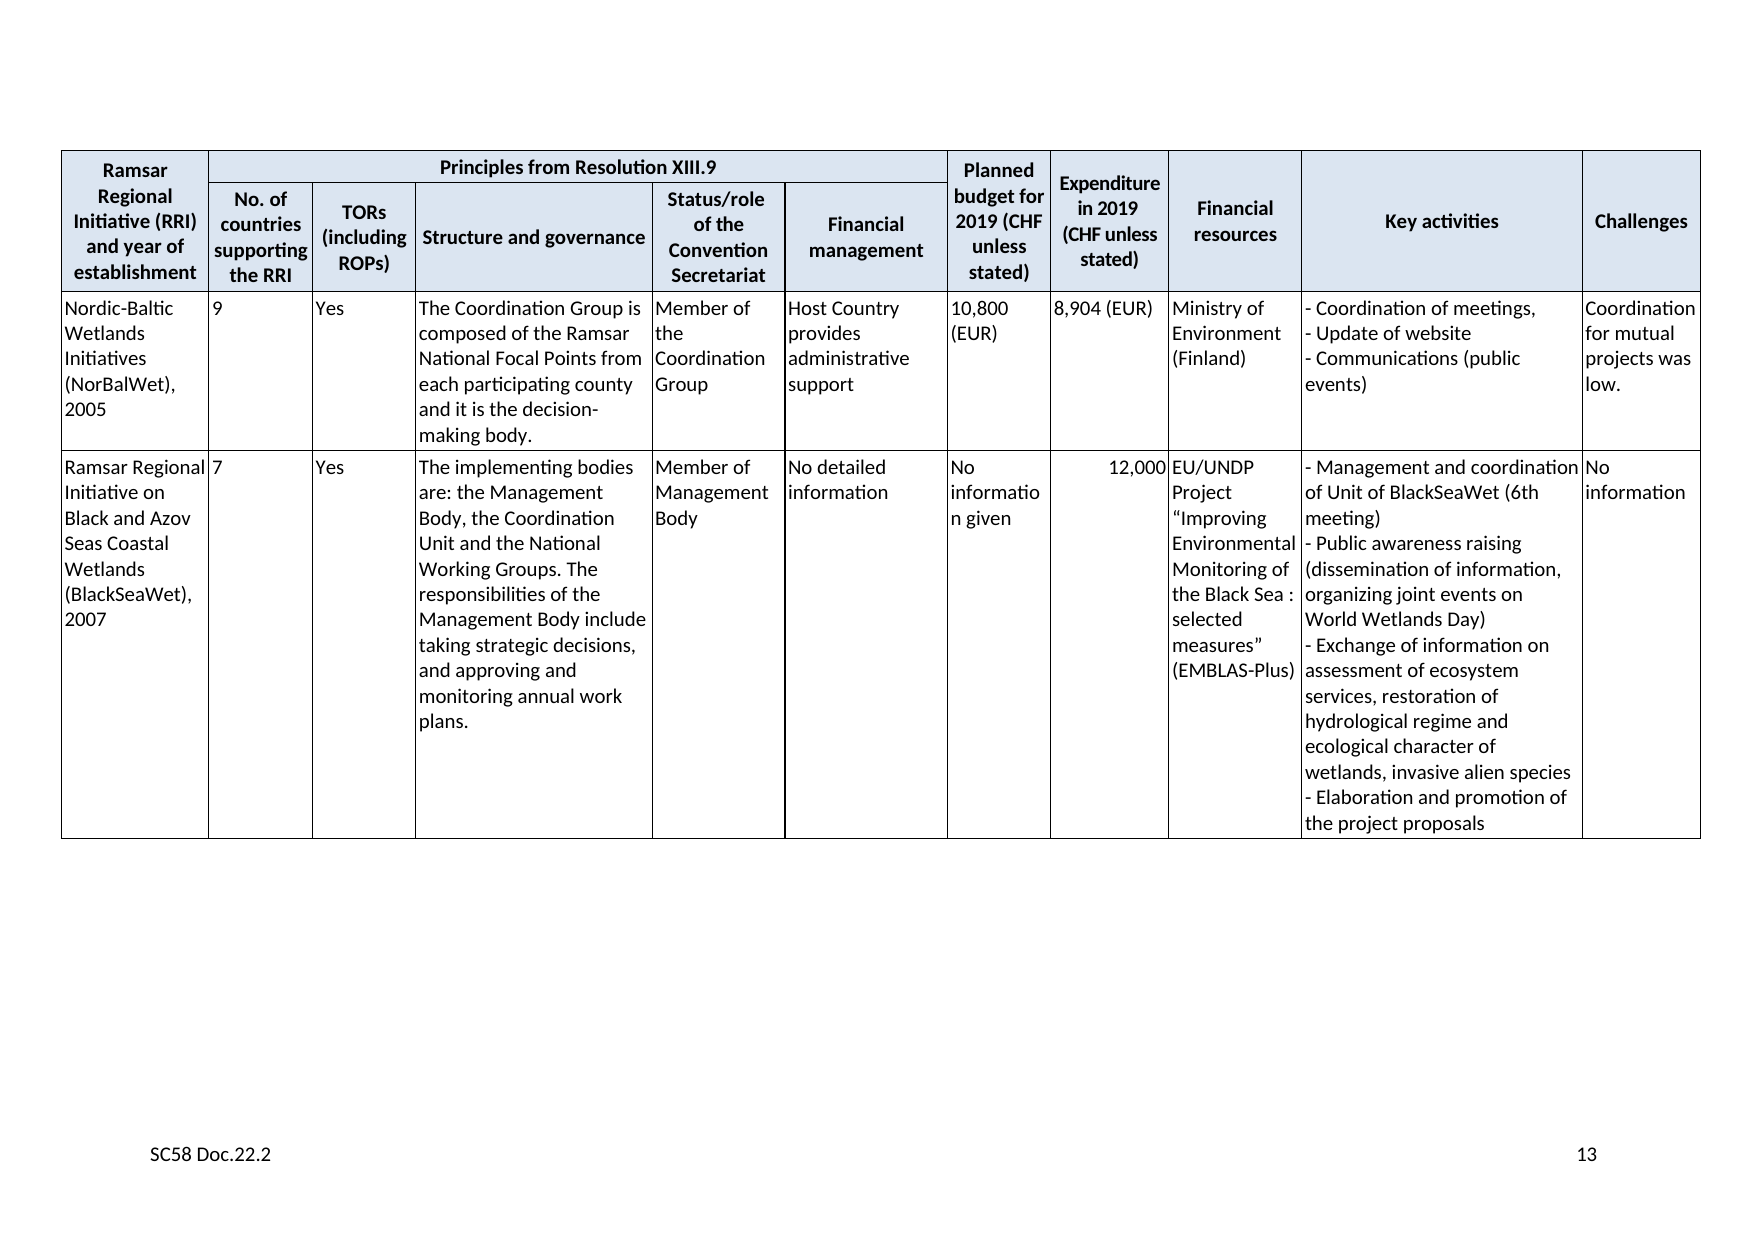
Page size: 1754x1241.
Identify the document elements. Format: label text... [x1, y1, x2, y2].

table_header Challenges [1583, 151, 1700, 291]
table_cell TORs (including ROPs) [313, 183, 415, 291]
table_cell No information given [948, 451, 1050, 838]
table_cell Ministry of Environment (Finland) [1169, 292, 1301, 450]
table_header Ramsar Regional Initiative (RRI) and year of establishment [62, 151, 208, 291]
table_cell Financial management [786, 183, 947, 291]
table_header Principles from Resolution XIII.9 [209, 151, 947, 182]
table_cell No detailed information [786, 451, 947, 838]
table_cell 8,904 (EUR) [1051, 292, 1168, 450]
table_cell The implementing bodies are: the Management Body, the Coordination Unit and the National Working Groups. The responsibilities of the Management Body include taking strategic decisions, and approving and monitoring annual work plans. [416, 451, 652, 838]
table_cell Yes [313, 292, 415, 450]
table_cell Member of the Coordination Group [653, 292, 784, 450]
table_cell Structure and governance [416, 183, 652, 291]
table_cell Host Country provides administrative support [786, 292, 947, 450]
table_cell EU/UNDP Project “Improving Environmental Monitoring of the Black Sea : selected measures” (EMBLAS-Plus) [1169, 451, 1301, 838]
table_cell The Coordination Group is composed of the Ramsar National Focal Points from each participating county and it is the decision-making body. [416, 292, 652, 450]
table_header Expenditure in 2019 (CHF unless stated) [1051, 151, 1168, 291]
table_cell No information [1583, 451, 1700, 838]
table_header Key activities [1302, 151, 1582, 291]
table_cell - Coordination of meetings, - Update of website - Communications (public events) [1302, 292, 1582, 450]
table_cell Ramsar Regional Initiative on Black and Azov Seas Coastal Wetlands (BlackSeaWet), 2007 [62, 451, 208, 838]
table_header Financial resources [1169, 151, 1301, 291]
table_cell Coordination for mutual projects was low. [1583, 292, 1700, 450]
table_header Planned budget for 2019 (CHF unless stated) [948, 151, 1050, 291]
table_cell Yes [313, 451, 415, 838]
table_cell - Management and coordination of Unit of BlackSeaWet (6th meeting) - Public awareness raising (dissemination of information, organizing joint events on World Wetlands Day) - Exchange of information on assessment of ecosystem services, restoration of hydrological regime and ecological character of wetlands, invasive alien species - Elaboration and promotion of the project proposals [1302, 451, 1582, 838]
table_cell Member of Management Body [653, 451, 784, 838]
table_cell 7 [209, 451, 312, 838]
table_cell 10,800 (EUR) [948, 292, 1050, 450]
table_cell Nordic-Baltic Wetlands Initiatives (NorBalWet), 2005 [62, 292, 208, 450]
table_cell Status/role of the Convention Secretariat [653, 183, 784, 291]
table_cell 9 [209, 292, 312, 450]
table_cell No. of countries supporting the RRI [209, 183, 312, 291]
table_cell 12,000 [1051, 451, 1168, 838]
